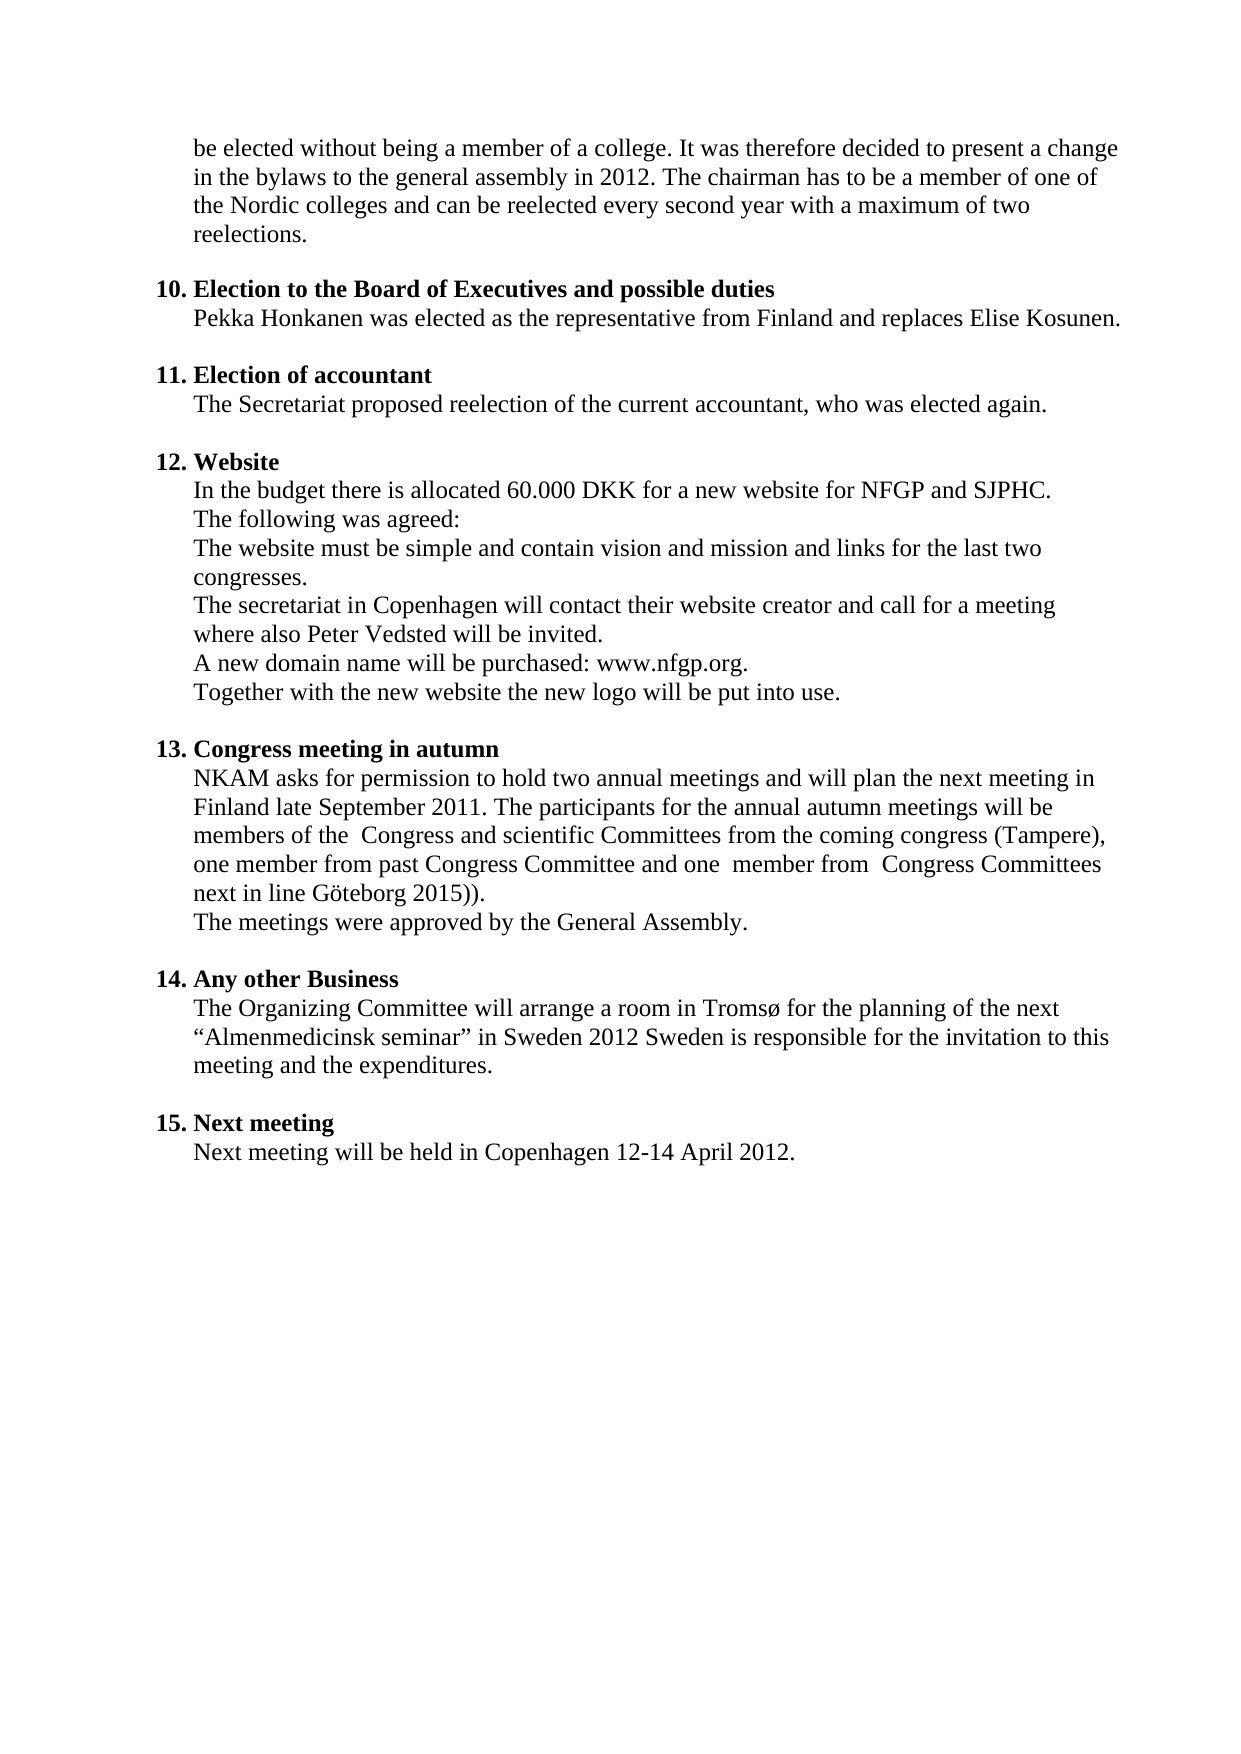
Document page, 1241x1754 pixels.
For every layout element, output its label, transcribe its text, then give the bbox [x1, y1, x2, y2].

list Next meeting Next meeting will be held in Copenhagen 12-14 April 2012. [156, 1108, 1122, 1166]
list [156, 133, 1122, 274]
list Congress meeting in autumn NKAM asks for permission to hold two annual meetings and will plan the next meeting in Finland late September 2011. The participants for the annual autumn meetings will be members of the Congress and scientific Committees from the coming congress (Tampere), one member from past Congress Committee and one member from Congress Committees next in line Göteborg 2015)). The meetings were approved by the General Assembly. [156, 734, 1122, 936]
list In the budget there is allocated 60.000 DKK for a new website for NFGP and SJPHC. The following was agreed: The website must be simple and contain vision and mission and links for the last two congresses. The secretariat in Copenhagen will contact their website creator and call for a meeting where also Peter Vedsted will be invited. A new domain name will be purchased: www.nfgp.org. Together with the new website the new logo will be put into use. [193, 476, 1122, 706]
list Election to the Board of Executives and possible duties Pekka Honkanen was elected as the representative from Finland and replaces Elise Kosunen. [156, 274, 1122, 332]
list Website [156, 447, 1122, 476]
list Election of accountant The Secretariat proposed reelection of the current accountant, who was elected again. [156, 361, 1122, 418]
list Any other Business The Organizing Committee will arrange a room in Tromsø for the planning of the next “Almenmedicinsk seminar” in Sweden 2012 Sweden is responsible for the invitation to this meeting and the expenditures. [156, 964, 1122, 1079]
